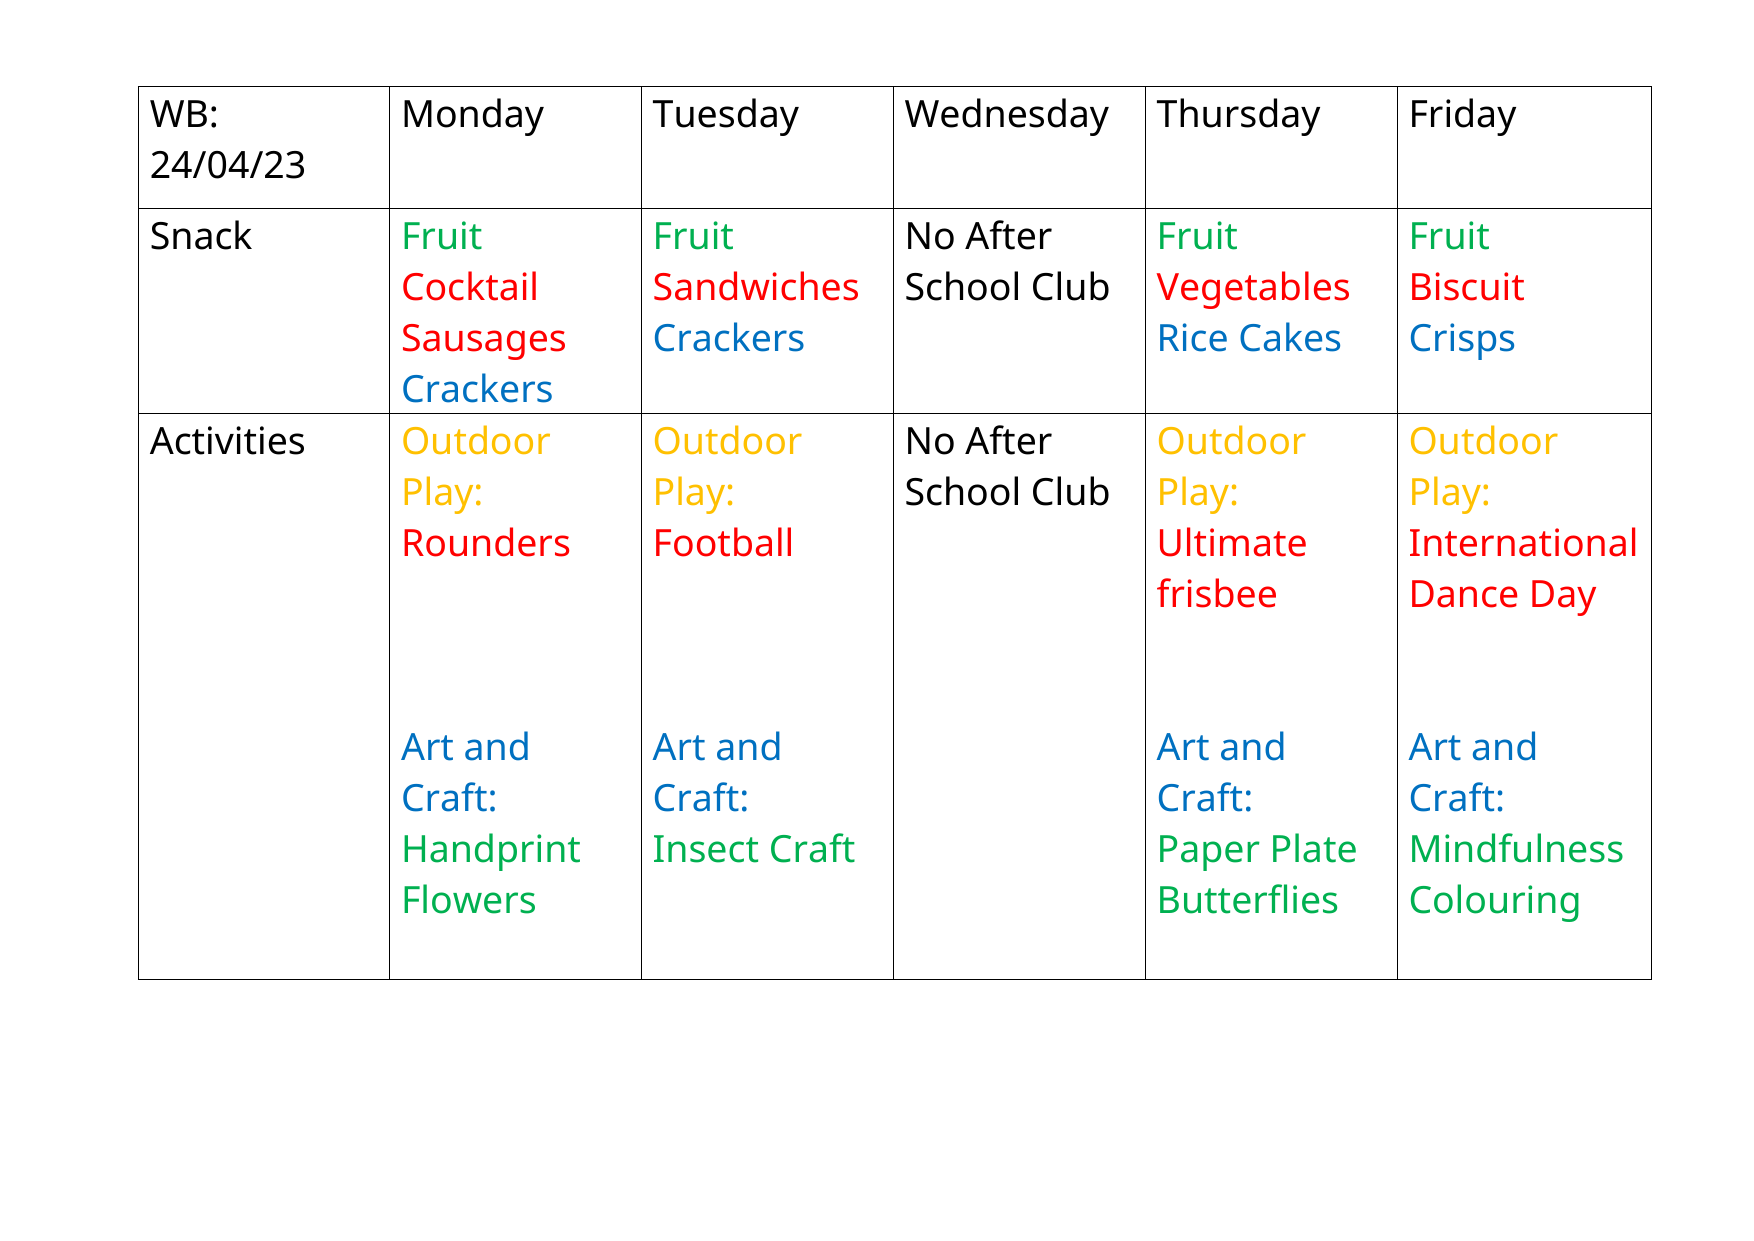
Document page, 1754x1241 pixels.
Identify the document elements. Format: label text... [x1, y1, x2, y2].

table_header Thursday [1146, 87, 1397, 208]
table_header Monday [390, 87, 641, 208]
table_cell Activities [139, 414, 389, 979]
table_cell No After School Club [894, 209, 1145, 413]
table_header Wednesday [894, 87, 1145, 208]
table_cell Outdoor Play: Rounders Art and Craft: Handprint Flowers [390, 414, 641, 979]
table_cell Outdoor Play: Football Art and Craft: Insect Craft [642, 414, 893, 979]
table_cell No After School Club [894, 414, 1145, 979]
table_cell Fruit Cocktail Sausages Crackers [390, 209, 641, 413]
table_cell Outdoor Play: International Dance Day Art and Craft: Mindfulness Colouring [1398, 414, 1651, 979]
table_cell Fruit Sandwiches Crackers [642, 209, 893, 413]
table_header Friday [1398, 87, 1651, 208]
table_cell Fruit Biscuit Crisps [1398, 209, 1651, 413]
table_header WB: 24/04/23 [139, 87, 389, 208]
table_cell Outdoor Play: Ultimate frisbee Art and Craft: Paper Plate Butterflies [1146, 414, 1397, 979]
table_cell Snack [139, 209, 389, 413]
table_cell Fruit Vegetables Rice Cakes [1146, 209, 1397, 413]
table_header Tuesday [642, 87, 893, 208]
